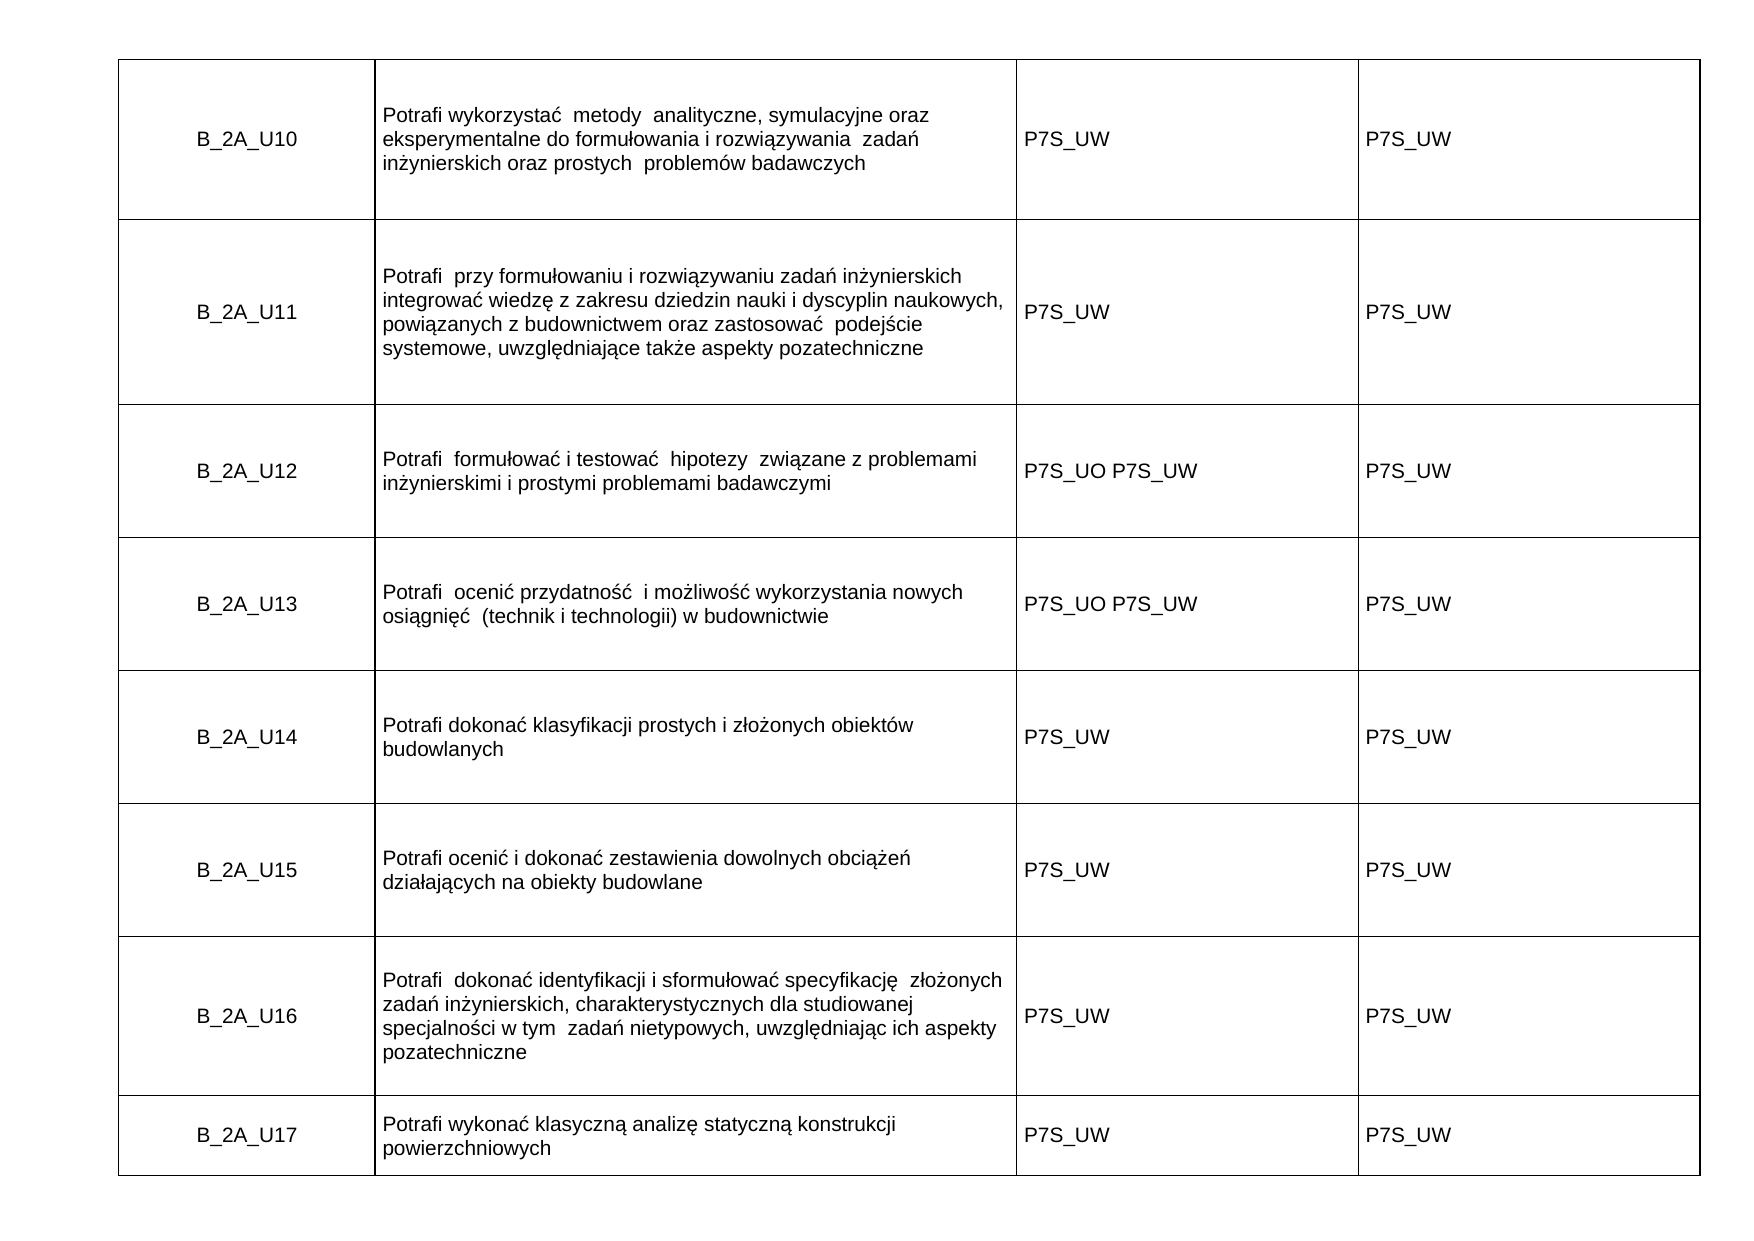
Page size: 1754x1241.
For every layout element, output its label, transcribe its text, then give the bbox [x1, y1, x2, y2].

table_cell B_2A_U10 [119, 60, 374, 218]
table_cell P7S_UO P7S_UW [1017, 405, 1358, 537]
table_cell Potrafi wykonać klasyczną analizę statyczną konstrukcji powierzchniowych [376, 1096, 1016, 1175]
table_cell B_2A_U12 [119, 405, 374, 537]
table_cell P7S_UW [1017, 60, 1358, 218]
table_cell Potrafi ocenić i dokonać zestawienia dowolnych obciążeń działających na obiekty budowlane [376, 804, 1016, 936]
table_cell P7S_UW [1017, 804, 1358, 936]
table_cell P7S_UW [1359, 804, 1699, 936]
table_cell P7S_UW [1017, 1096, 1358, 1175]
table_cell Potrafi ocenić przydatność i możliwość wykorzystania nowych osiągnięć (technik i technologii) w budownictwie [376, 538, 1016, 670]
table_cell Potrafi formułować i testować hipotezy związane z problemami inżynierskimi i prostymi problemami badawczymi [376, 405, 1016, 537]
table_cell Potrafi wykorzystać metody analityczne, symulacyjne oraz eksperymentalne do formułowania i rozwiązywania zadań inżynierskich oraz prostych problemów badawczych [376, 60, 1016, 218]
table_cell Potrafi dokonać identyfikacji i sformułować specyfikację złożonych zadań inżynierskich, charakterystycznych dla studiowanej specjalności w tym zadań nietypowych, uwzględniając ich aspekty pozatechniczne [376, 937, 1016, 1095]
table_cell P7S_UW [1359, 937, 1699, 1095]
table_cell P7S_UW [1359, 60, 1699, 218]
table_cell B_2A_U15 [119, 804, 374, 936]
table_cell P7S_UW [1359, 538, 1699, 670]
table_cell B_2A_U13 [119, 538, 374, 670]
table_cell P7S_UW [1359, 405, 1699, 537]
table_cell P7S_UW [1359, 671, 1699, 803]
table_cell P7S_UW [1359, 220, 1699, 404]
table_cell P7S_UO P7S_UW [1017, 538, 1358, 670]
table_cell P7S_UW [1359, 1096, 1699, 1175]
table_cell Potrafi przy formułowaniu i rozwiązywaniu zadań inżynierskich integrować wiedzę z zakresu dziedzin nauki i dyscyplin naukowych, powiązanych z budownictwem oraz zastosować podejście systemowe, uwzględniające także aspekty pozatechniczne [376, 220, 1016, 404]
table_cell B_2A_U17 [119, 1096, 374, 1175]
table_cell P7S_UW [1017, 671, 1358, 803]
table_cell Potrafi dokonać klasyfikacji prostych i złożonych obiektów budowlanych [376, 671, 1016, 803]
table_cell P7S_UW [1017, 937, 1358, 1095]
table_cell B_2A_U14 [119, 671, 374, 803]
table_cell B_2A_U16 [119, 937, 374, 1095]
table_cell P7S_UW [1017, 220, 1358, 404]
table_cell B_2A_U11 [119, 220, 374, 404]
